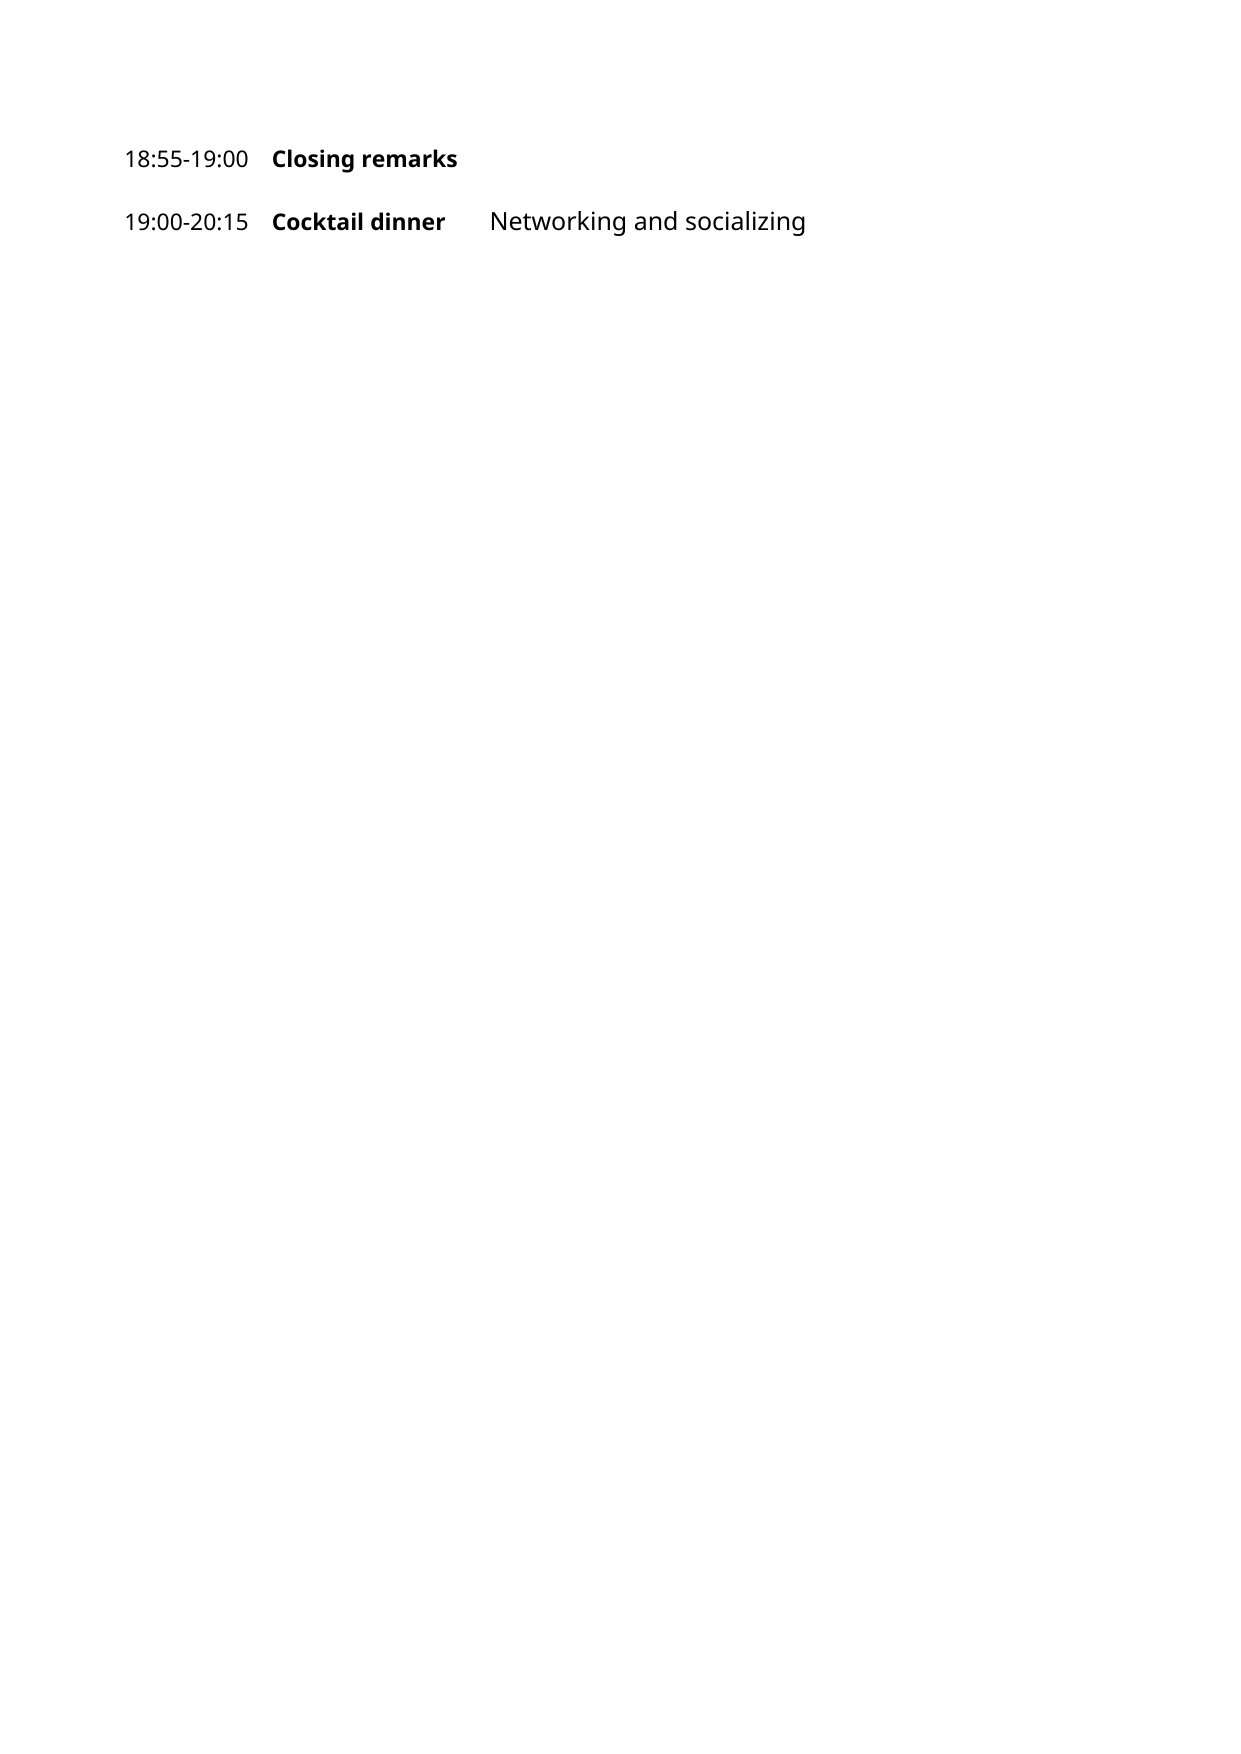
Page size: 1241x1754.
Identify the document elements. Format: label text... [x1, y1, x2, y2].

text 19:00-20:15 Cocktail dinner Networking and socializing [124, 203, 1140, 237]
text 18:55-19:00 Closing remarks [124, 143, 1140, 175]
